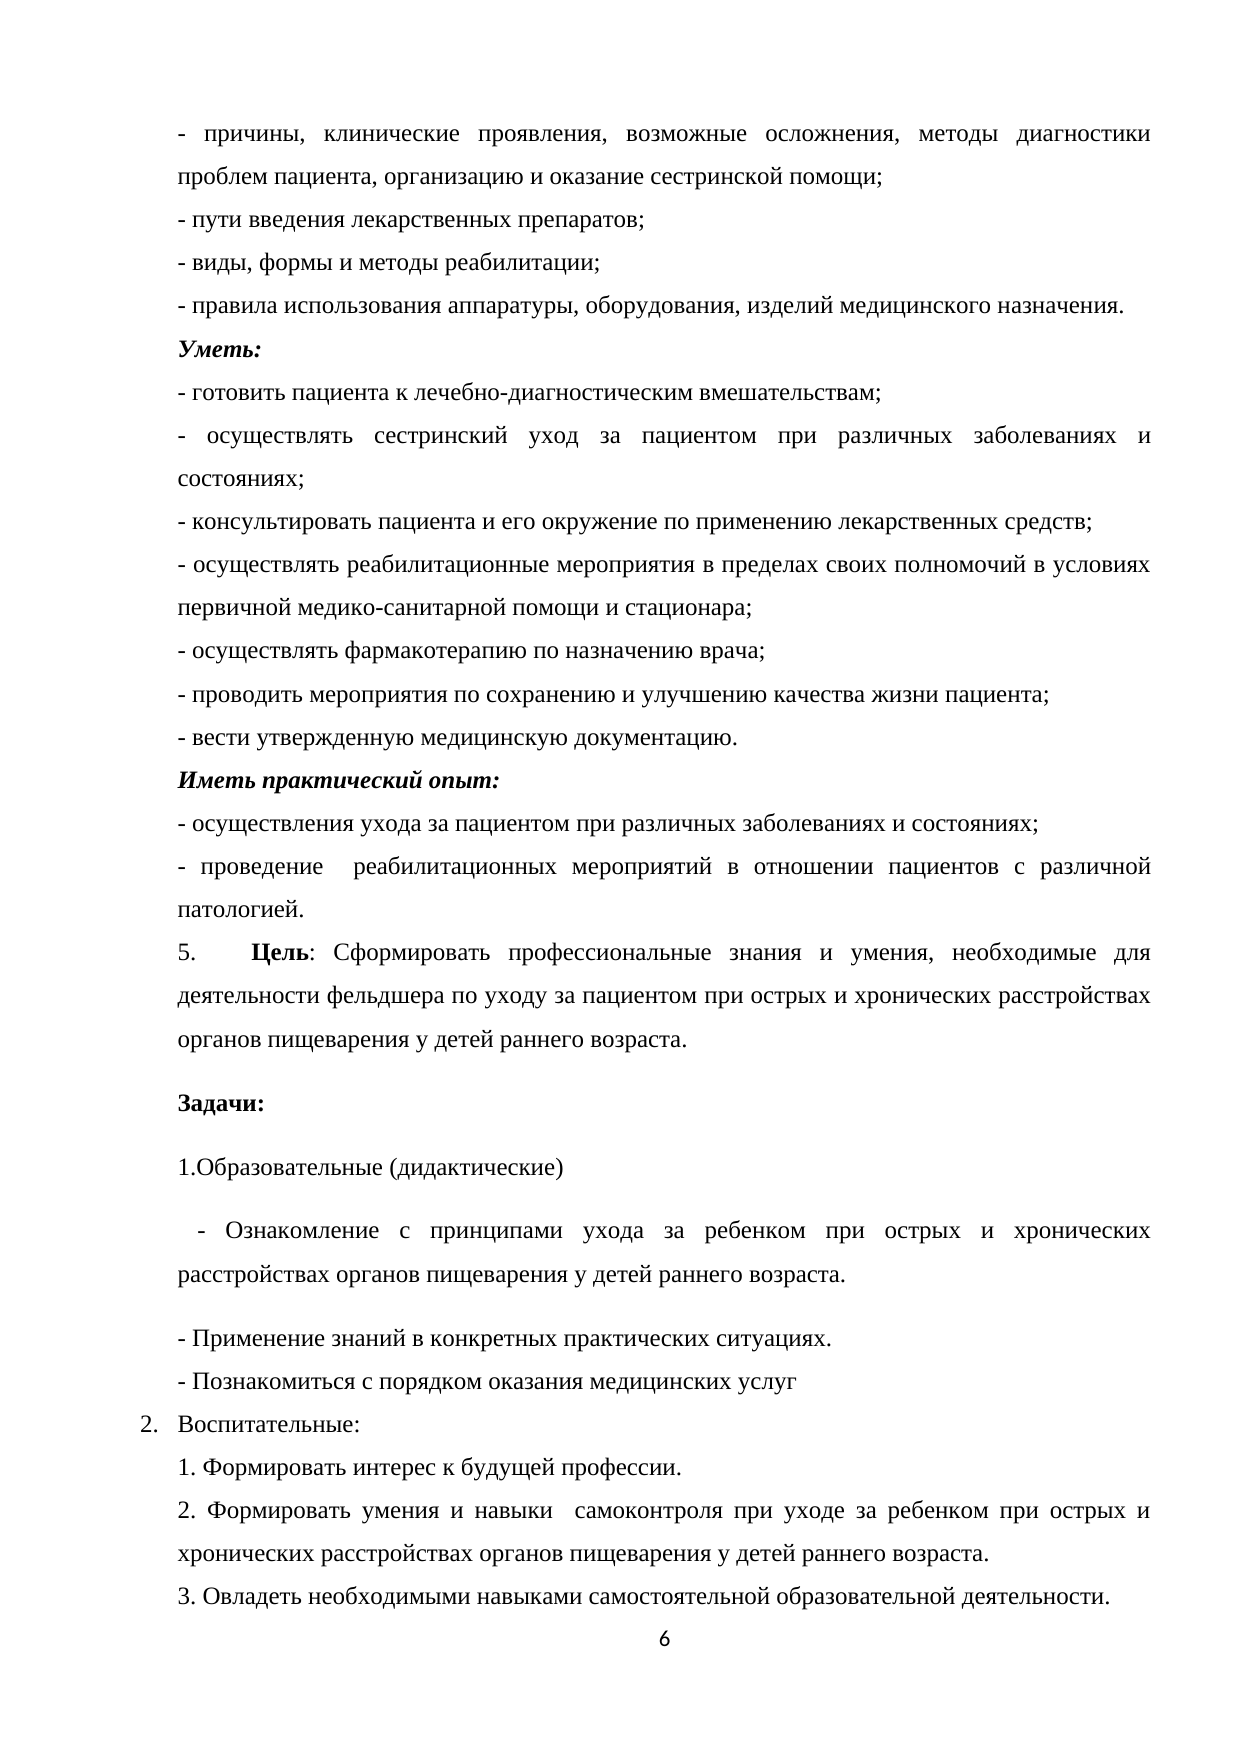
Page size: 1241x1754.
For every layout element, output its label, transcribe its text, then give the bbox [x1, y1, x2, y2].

list 3. Овладеть необходимыми навыками самостоятельной образовательной деятельности. [177, 1581, 1152, 1610]
list - Применение знаний в конкретных практических ситуациях. [177, 1323, 1152, 1351]
list Воспитательные: [140, 1409, 1152, 1438]
list - осуществлять сестринский уход за пациентом при различных заболеваниях и состояниях; [177, 420, 1152, 492]
list - правила использования аппаратуры, оборудования, изделий медицинского назначения. [177, 291, 1152, 319]
list 1. Формировать интерес к будущей профессии. [177, 1452, 1152, 1481]
list - осуществлять реабилитационные мероприятия в пределах своих полномочий в условиях первичной медико-санитарной помощи и стационара; [177, 549, 1152, 621]
list - консультировать пациента и его окружение по применению лекарственных средств; [177, 506, 1152, 535]
list - готовить пациента к лечебно-диагностическим вмешательствам; [177, 377, 1152, 406]
list - Познакомиться с порядком оказания медицинских услуг [177, 1366, 1152, 1394]
text Задачи: [177, 1088, 1152, 1116]
list - осуществления ухода за пациентом при различных заболеваниях и состояниях; [177, 808, 1152, 837]
list 2. Формировать умения и навыки самоконтроля при уходе за ребенком при острых и хронических расстройствах органов пищеварения у детей раннего возраста. [177, 1495, 1152, 1567]
list - причины, клинические проявления, возможные осложнения, методы диагностики проблем пациента, организацию и оказание сестринской помощи; [177, 118, 1152, 190]
list - виды, формы и методы реабилитации; [177, 247, 1152, 276]
list 1.Образовательные (дидактические) [177, 1152, 1152, 1180]
list - осуществлять фармакотерапию по назначению врача; [177, 636, 1152, 664]
text - Ознакомление с принципами ухода за ребенком при острых и хронических расстройствах органов пищеварения у детей раннего возраста. [177, 1216, 1152, 1287]
list - проведение реабилитационных мероприятий в отношении пациентов с различной патологией. [177, 851, 1152, 923]
list Цель: Сформировать профессиональные знания и умения, необходимые для деятельности фельдшера по уходу за пациентом при острых и хронических расстройствах органов пищеварения у детей раннего возраста. [177, 937, 1152, 1052]
list - вести утвержденную медицинскую документацию. [177, 722, 1152, 751]
list Иметь практический опыт: [177, 765, 1152, 794]
list Уметь: [177, 334, 1152, 362]
list - пути введения лекарственных препаратов; [177, 204, 1152, 233]
list - проводить мероприятия по сохранению и улучшению качества жизни пациента; [177, 679, 1152, 707]
